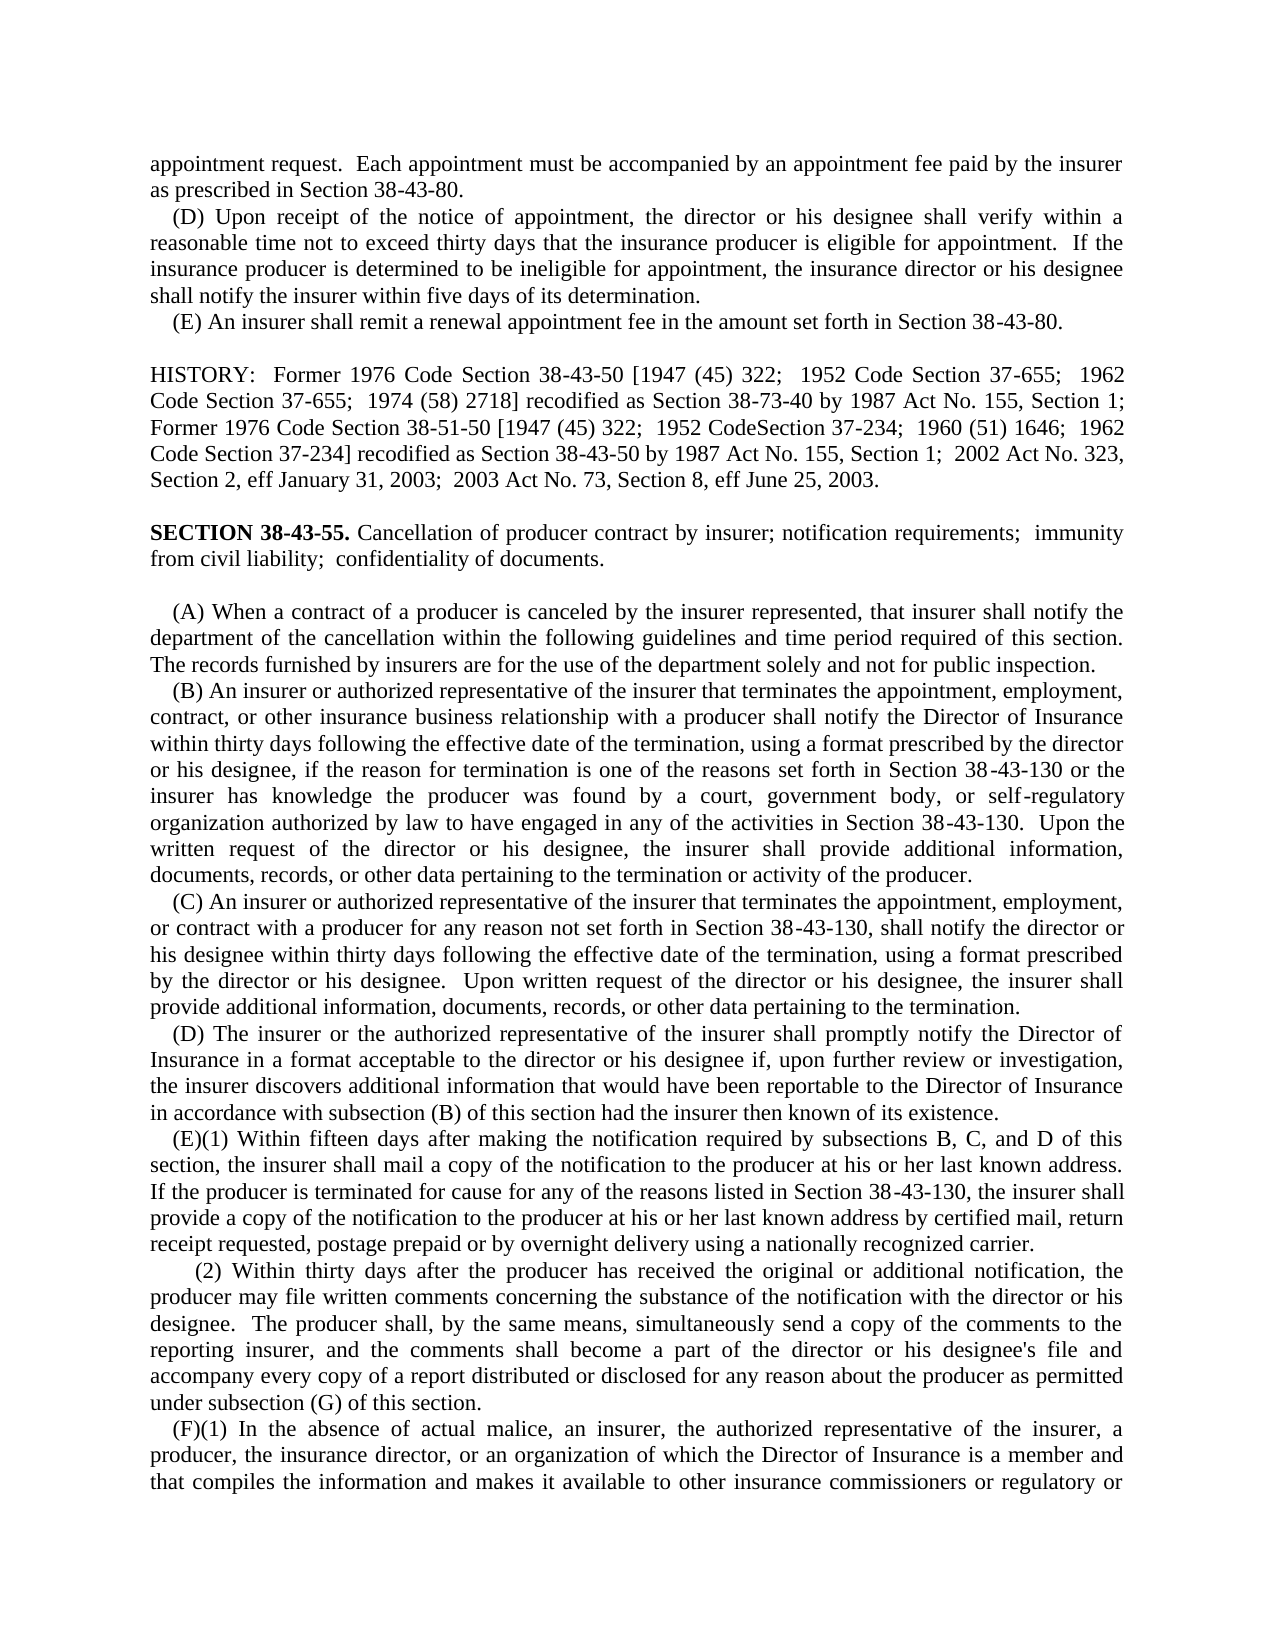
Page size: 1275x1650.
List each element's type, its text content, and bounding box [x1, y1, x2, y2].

text (A) When a contract of a producer is canceled by the insurer represented, that insurer shall notify the department of the cancellation within the following guidelines and time period required of this section. The records furnished by insurers are for the use of the department solely and not for public inspection. [150, 598, 1125, 677]
text SECTION 38-43-55. Cancellation of producer contract by insurer; notification requirements; immunity from civil liability; confidentiality of documents. [150, 519, 1125, 572]
text (D) The insurer or the authorized representative of the insurer shall promptly notify the Director of Insurance in a format acceptable to the director or his designee if, upon further review or investigation, the insurer discovers additional information that would have been reportable to the Director of Insurance in accordance with subsection (B) of this section had the insurer then known of its existence. [150, 1020, 1125, 1125]
text (C) An insurer or authorized representative of the insurer that terminates the appointment, employment, or contract with a producer for any reason not set forth in Section 38-43-130, shall notify the director or his designee within thirty days following the effective date of the termination, using a format prescribed by the director or his designee. Upon written request of the director or his designee, the insurer shall provide additional information, documents, records, or other data pertaining to the termination. [150, 888, 1125, 1020]
text (E) An insurer shall remit a renewal appointment fee in the amount set forth in Section 38-43-80. [150, 308, 1125, 334]
text (B) An insurer or authorized representative of the insurer that terminates the appointment, employment, contract, or other insurance business relationship with a producer shall notify the Director of Insurance within thirty days following the effective date of the termination, using a format prescribed by the director or his designee, if the reason for termination is one of the reasons set forth in Section 38-43-130 or the insurer has knowledge the producer was found by a court, government body, or self-regulatory organization authorized by law to have engaged in any of the activities in Section 38-43-130. Upon the written request of the director or his designee, the insurer shall provide additional information, documents, records, or other data pertaining to the termination or activity of the producer. [150, 677, 1125, 888]
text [150, 150, 1125, 203]
text (E)(1) Within fifteen days after making the notification required by subsections B, C, and D of this section, the insurer shall mail a copy of the notification to the producer at his or her last known address. If the producer is terminated for cause for any of the reasons listed in Section 38-43-130, the insurer shall provide a copy of the notification to the producer at his or her last known address by certified mail, return receipt requested, postage prepaid or by overnight delivery using a nationally recognized carrier. [150, 1125, 1125, 1257]
text (D) Upon receipt of the notice of appointment, the director or his designee shall verify within a reasonable time not to exceed thirty days that the insurance producer is eligible for appointment. If the insurance producer is determined to be ineligible for appointment, the insurance director or his designee shall notify the insurer within five days of its determination. [150, 203, 1125, 308]
text HISTORY: Former 1976 Code Section 38-43-50 [1947 (45) 322; 1952 Code Section 37-655; 1962 Code Section 37-655; 1974 (58) 2718] recodified as Section 38-73-40 by 1987 Act No. 155, Section 1; Former 1976 Code Section 38-51-50 [1947 (45) 322; 1952 CodeSection 37-234; 1960 (51) 1646; 1962 Code Section 37-234] recodified as Section 38-43-50 by 1987 Act No. 155, Section 1; 2002 Act No. 323, Section 2, eff January 31, 2003; 2003 Act No. 73, Section 8, eff June 25, 2003. [150, 361, 1125, 493]
text (2) Within thirty days after the producer has received the original or additional notification, the producer may file written comments concerning the substance of the notification with the director or his designee. The producer shall, by the same means, simultaneously send a copy of the comments to the reporting insurer, and the comments shall become a part of the director or his designee's file and accompany every copy of a report distributed or disclosed for any reason about the producer as permitted under subsection (G) of this section. [150, 1257, 1125, 1415]
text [150, 1415, 1125, 1494]
